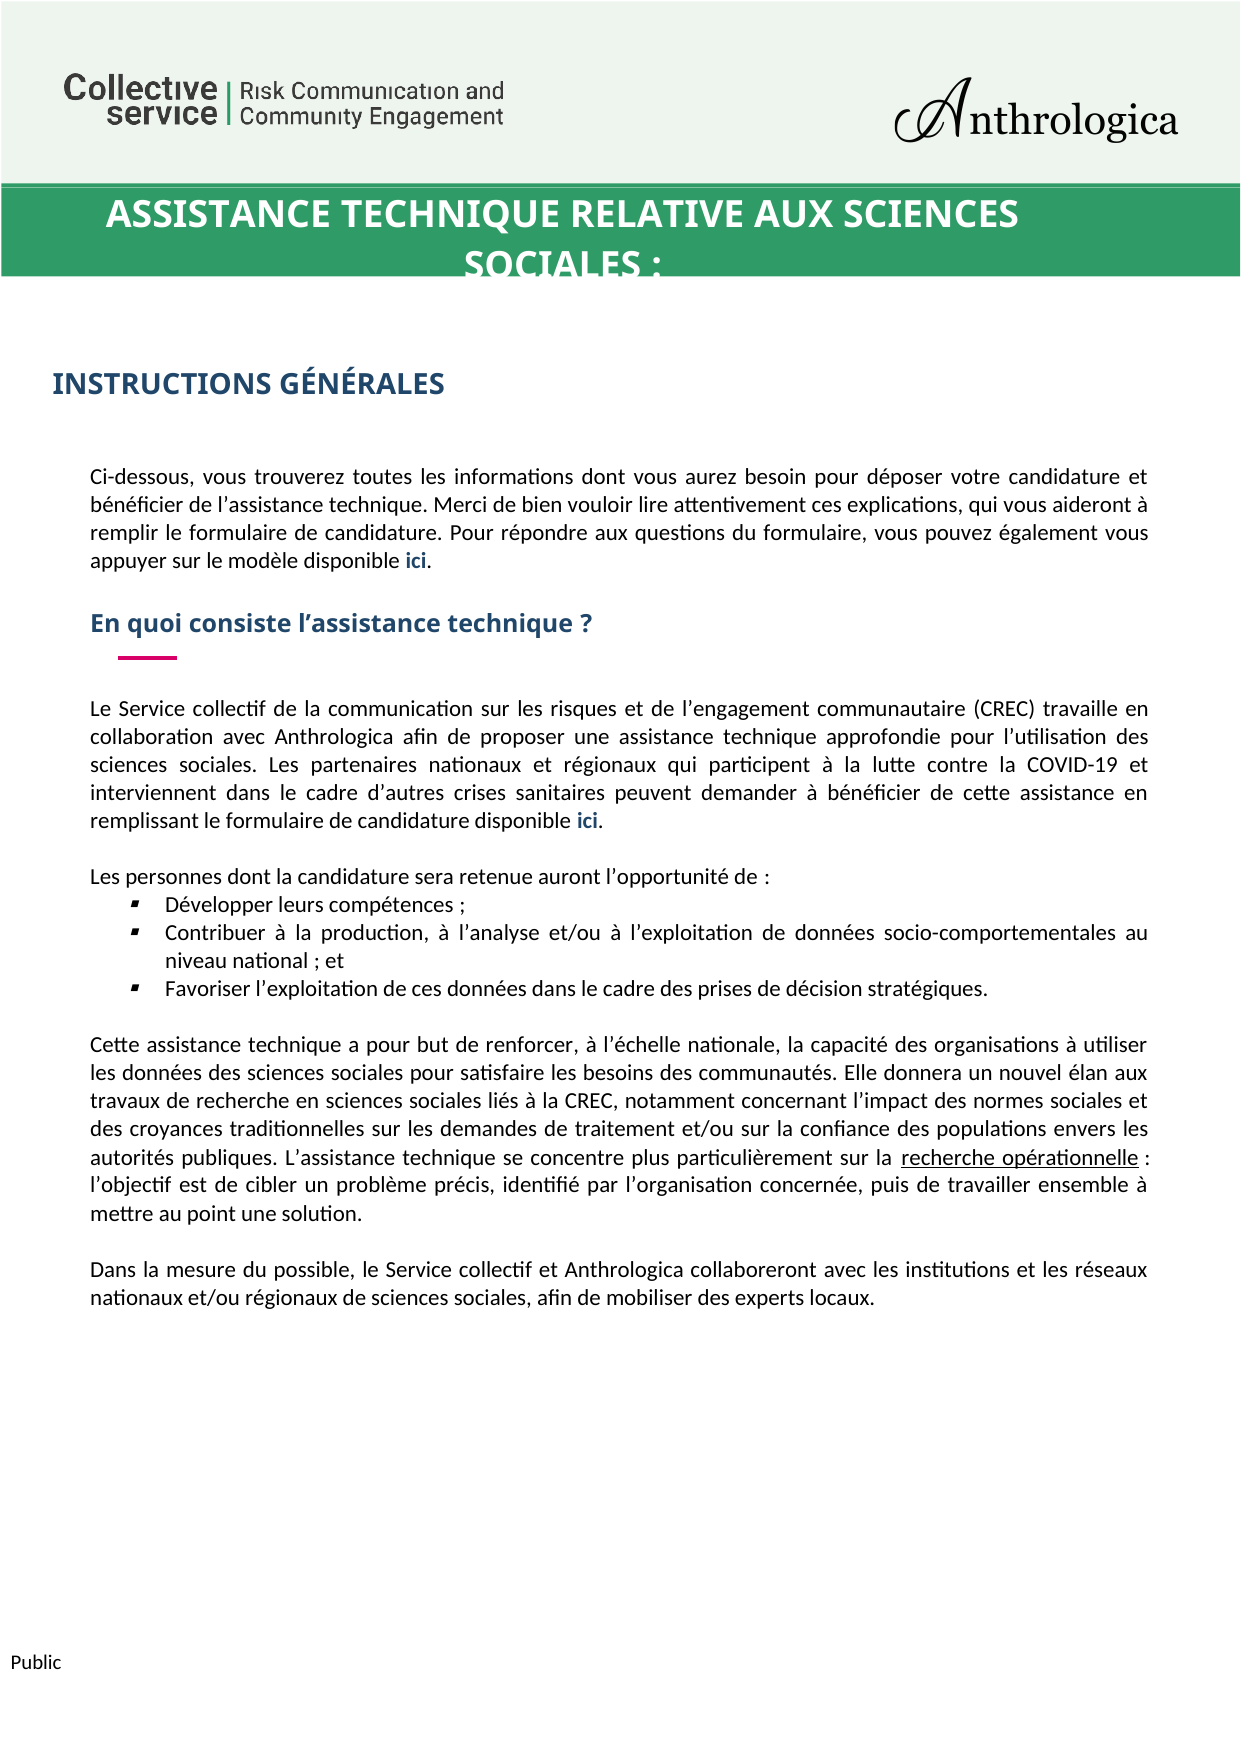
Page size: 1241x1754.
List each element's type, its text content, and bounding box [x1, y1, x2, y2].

text Ci-dessous, vous trouverez toutes les informations dont vous aurez besoin pour déposer votre candidature et bénéficier de l’assistance technique. Merci de bien vouloir lire attentivement ces explications, qui vous aideront à remplir le formulaire de candidature. Pour répondre aux questions du formulaire, vous pouvez également vous appuyer sur le modèle disponible ici. [90, 462, 1150, 574]
text En quoi consiste l’assistance technique ? [90, 606, 1150, 639]
list Contribuer à la production, à l’analyse et/ou à l’exploitation de données socio-comportementales au niveau national ; et [127, 918, 1150, 974]
text Cette assistance technique a pour but de renforcer, à l’échelle nationale, la capacité des organisations à utiliser les données des sciences sociales pour satisfaire les besoins des communautés. Elle donnera un nouvel élan aux travaux de recherche en sciences sociales liés à la CREC, notamment concernant l’impact des normes sociales et des croyances traditionnelles sur les demandes de traitement et/ou sur la confiance des populations envers les autorités publiques. L’assistance technique se concentre plus particulièrement sur la recherche opérationnelle : l’objectif est de cibler un problème précis, identifié par l’organisation concernée, puis de travailler ensemble à mettre au point une solution. [90, 1031, 1150, 1227]
text Les personnes dont la candidature sera retenue auront l’opportunité de : [90, 862, 1150, 890]
text Dans la mesure du possible, le Service collectif et Anthrologica collaboreront avec les institutions et les réseaux nationaux et/ou régionaux de sciences sociales, afin de mobiliser des experts locaux. [90, 1255, 1150, 1311]
text Le Service collectif de la communication sur les risques et de l’engagement communautaire (CREC) travaille en collaboration avec Anthrologica afin de proposer une assistance technique approfondie pour l’utilisation des sciences sociales. Les partenaires nationaux et régionaux qui participent à la lutte contre la COVID-19 et interviennent dans le cadre d’autres crises sanitaires peuvent demander à bénéficier de cette assistance en remplissant le formulaire de candidature disponible ici. [90, 694, 1150, 834]
text INSTRUCTIONS GÉNÉRALES [52, 363, 1150, 403]
picture [64, 73, 503, 129]
list Favoriser l’exploitation de ces données dans le cadre des prises de décision stratégiques. [127, 974, 1150, 1002]
list Développer leurs compétences ; [127, 890, 1150, 918]
